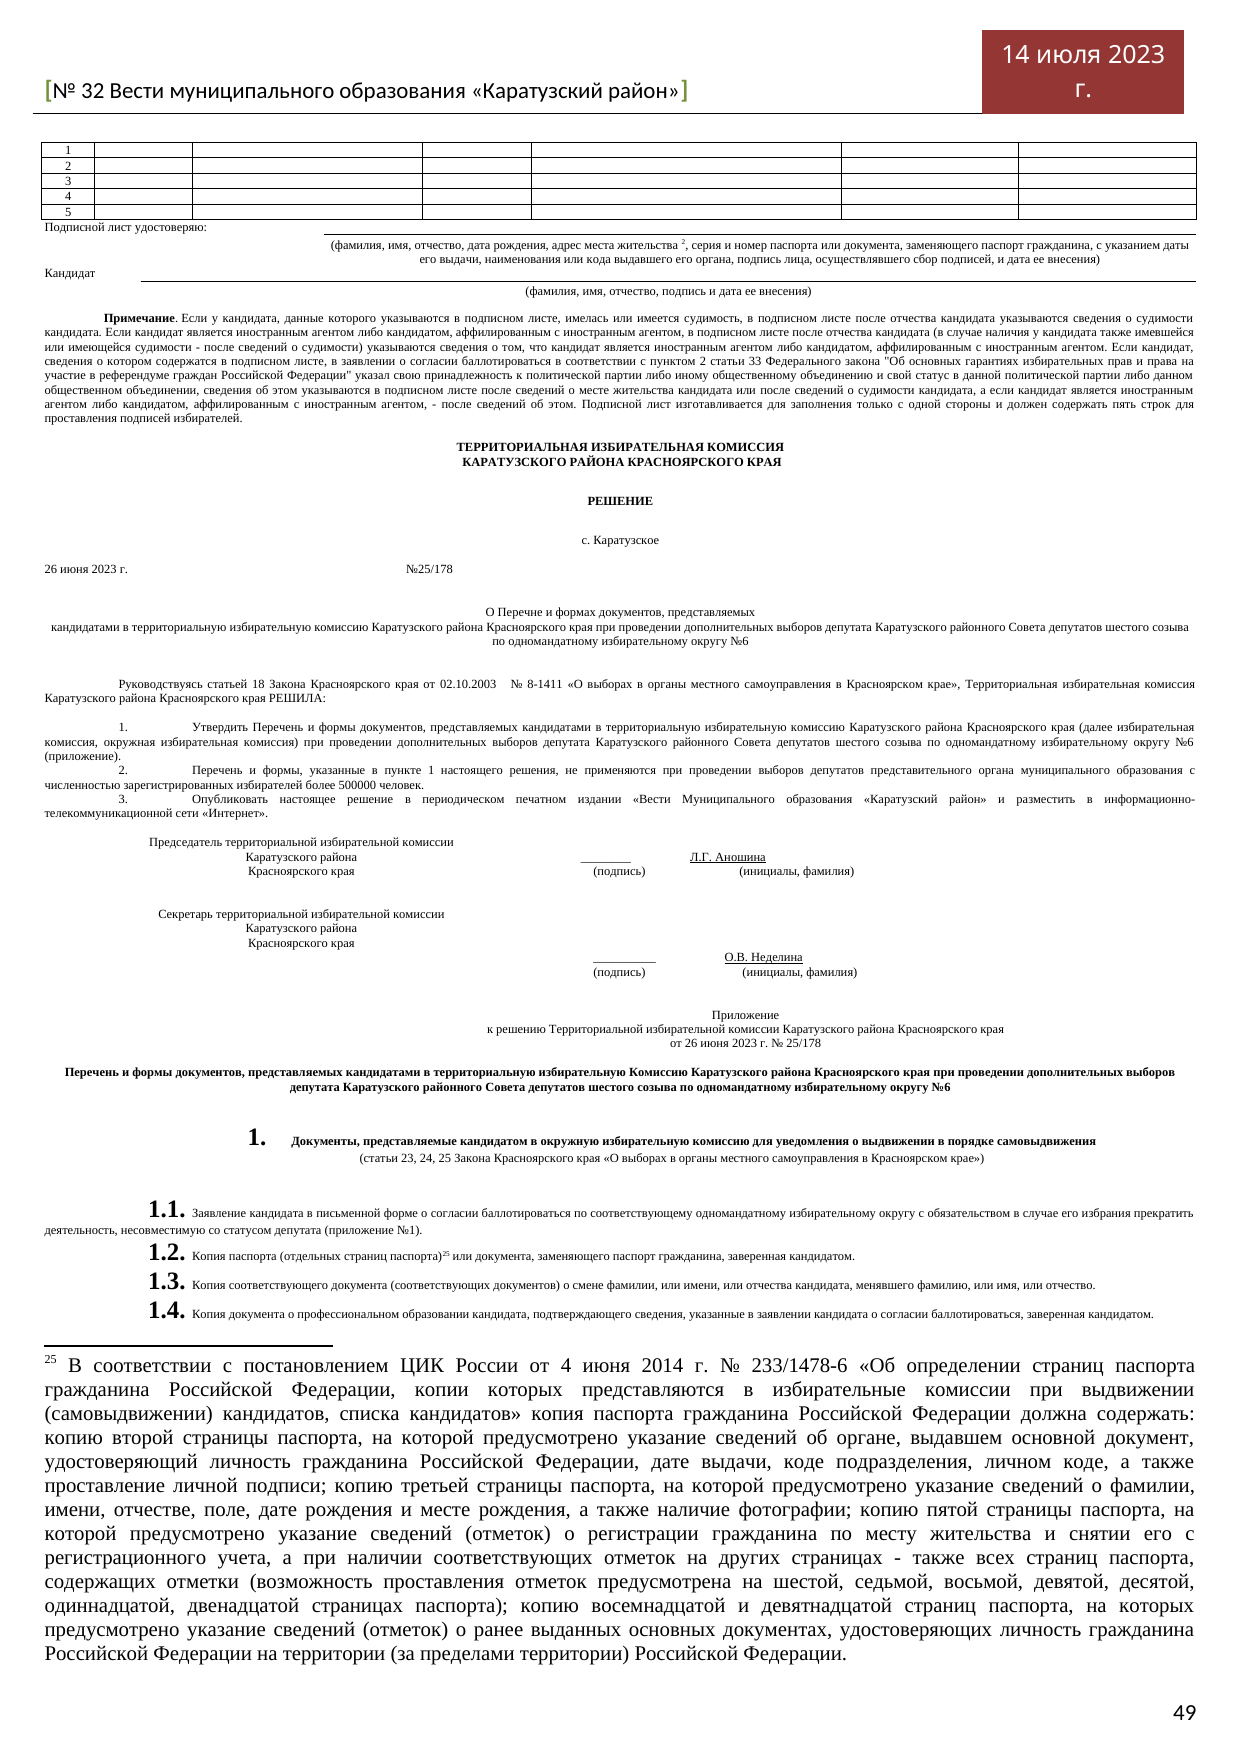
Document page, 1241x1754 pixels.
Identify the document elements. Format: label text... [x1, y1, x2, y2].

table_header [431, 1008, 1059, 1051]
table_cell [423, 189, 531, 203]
text Руководствуясь статьей 18 Закона Красноярского края от 02.10.2003 № 8-1411 «О выборах в органы местного самоуправления в Красноярском крае», Территориальная избирательная комиссия Каратузского района Красноярского края РЕШИЛА: [44, 677, 1196, 706]
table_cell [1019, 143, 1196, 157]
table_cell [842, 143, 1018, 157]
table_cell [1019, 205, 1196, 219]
text кандидатами в территориальную избирательную комиссию Каратузского района Красноярского края при проведении дополнительных выборов депутата Каратузского районного Совета депутатов шестого созыва по одномандатному избирательному округу №6 [44, 619, 1196, 648]
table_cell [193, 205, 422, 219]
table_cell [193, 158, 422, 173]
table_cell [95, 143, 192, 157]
list Копия паспорта (отдельных страниц паспорта) или документа, заменяющего паспорт гражданина, заверенная кандидатом. [44, 1237, 1196, 1266]
list Копия соответствующего документа (соответствующих документов) о смене фамилии, или имени, или отчества кандидата, менявшего фамилию, или имя, или отчество. [44, 1266, 1196, 1295]
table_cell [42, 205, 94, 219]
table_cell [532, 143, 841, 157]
text 26 июня 2023 г. №25/178 [44, 562, 1196, 576]
text Примечание. Если у кандидата, данные которого указываются в подписном листе, имелась или имеется судимость, в подписном листе после отчества кандидата указываются сведения о судимости кандидата. Если кандидат является иностранным агентом либо кандидатом, аффилированным с иностранным агентом, в подписном листе после отчества кандидата (в случае наличия у кандидата также имевшейся или имеющейся судимости - после сведений о судимости) указываются сведения о том, что кандидат является иностранным агентом либо кандидатом, аффилированным с иностранным агентом. Если кандидат, сведения о котором содержатся в подписном листе, в заявлении о согласии баллотироваться в соответствии с пунктом 2 статьи 33 Федерального закона "Об основных гарантиях избирательных прав и права на участие в референдуме граждан Российской Федерации" указал свою принадлежность к политической партии либо иному общественному объединению и свой статус в данной политической партии либо данном общественном объединении, сведения об этом указываются в подписном листе после сведений о месте жительства кандидата или после сведений о судимости кандидата, а если кандидат является иностранным агентом либо кандидатом, аффилированным с иностранным агентом, - после сведений об этом. Подписной лист изготавливается для заполнения только с одной стороны и должен содержать пять строк для проставления подписей избирателей. [44, 311, 1196, 426]
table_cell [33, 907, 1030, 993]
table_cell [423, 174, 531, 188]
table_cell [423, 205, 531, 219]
text с. Каратузское [44, 533, 1196, 547]
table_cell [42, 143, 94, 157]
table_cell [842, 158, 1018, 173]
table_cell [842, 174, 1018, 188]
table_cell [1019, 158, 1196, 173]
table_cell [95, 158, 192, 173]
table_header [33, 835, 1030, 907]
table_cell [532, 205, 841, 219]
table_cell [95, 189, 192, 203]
text (фамилия, имя, отчество, дата рождения, адрес места жительства 2, серия и номер паспорта или документа, заменяющего паспорт гражданина, с указанием даты его выдачи, наименования или кода выдавшего его органа, подпись лица, осуществлявшего сбор подписей, и дата ее внесения) [324, 235, 1196, 266]
list КАРАТУЗСКОГО РАЙОНА КРАСНОЯРСКОГО КРАЯ [44, 454, 1196, 469]
text РЕШЕНИЕ [44, 494, 1196, 508]
list Перечень и формы, указанные в пункте 1 настоящего решения, не применяются при проведении выборов депутатов представительного органа муниципального образования с численностью зарегистрированных избирателей более 500000 человек. [44, 763, 1196, 792]
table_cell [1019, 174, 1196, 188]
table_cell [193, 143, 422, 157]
list Утвердить Перечень и формы документов, представляемых кандидатами в территориальную избирательную комиссию Каратузского района Красноярского края (далее избирательная комиссия, окружная избирательная комиссия) при проведении дополнительных выборов депутата Каратузского районного Совета депутатов шестого созыва по одномандатному избирательному округу №6 (приложение). [44, 720, 1196, 763]
list ТЕРРИТОРИАЛЬНАЯ ИЗБИРАТЕЛЬНАЯ КОМИССИЯ [44, 440, 1196, 454]
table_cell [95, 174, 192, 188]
list Документы, представляемые кандидатом в окружную избирательную комиссию для уведомления о выдвижении в порядке самовыдвижения [44, 1122, 1196, 1151]
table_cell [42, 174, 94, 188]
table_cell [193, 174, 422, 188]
text О Перечне и формах документов, представляемых [44, 605, 1196, 619]
text Подписной лист удостоверяю: [44, 220, 1196, 234]
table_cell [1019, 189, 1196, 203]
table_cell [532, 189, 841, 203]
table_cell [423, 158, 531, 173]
list Копия документа о профессиональном образовании кандидата, подтверждающего сведения, указанные в заявлении кандидата о согласии баллотироваться, заверенная кандидатом. [44, 1295, 1196, 1324]
text Перечень и формы документов, представляемых кандидатами в территориальную избирательную Комиссию Каратузского района Красноярского края при проведении дополнительных выборов депутата Каратузского районного Совета депутатов шестого созыва по одномандатному избирательному округу №6 [44, 1065, 1196, 1094]
text Кандидат [44, 266, 1196, 281]
list Опубликовать настоящее решение в периодическом печатном издании «Вести Муниципального образования «Каратузский район» и разместить в информационно-телекоммуникационной сети «Интернет». [44, 792, 1196, 821]
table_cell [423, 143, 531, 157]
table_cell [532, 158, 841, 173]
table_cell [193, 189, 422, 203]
text (фамилия, имя, отчество, подпись и дата ее внесения) [141, 282, 1196, 298]
list Заявление кандидата в письменной форме о согласии баллотироваться по соответствующему одномандатному избирательному округу с обязательством в случае его избрания прекратить деятельность, несовместимую со статусом депутата (приложение №1). [44, 1194, 1196, 1237]
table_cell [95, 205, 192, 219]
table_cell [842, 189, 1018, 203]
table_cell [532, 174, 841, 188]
text (статьи 23, 24, 25 Закона Красноярского края «О выборах в органы местного самоуправления в Красноярском крае») [44, 1151, 1196, 1166]
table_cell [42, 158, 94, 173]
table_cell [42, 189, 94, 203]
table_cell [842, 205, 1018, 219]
